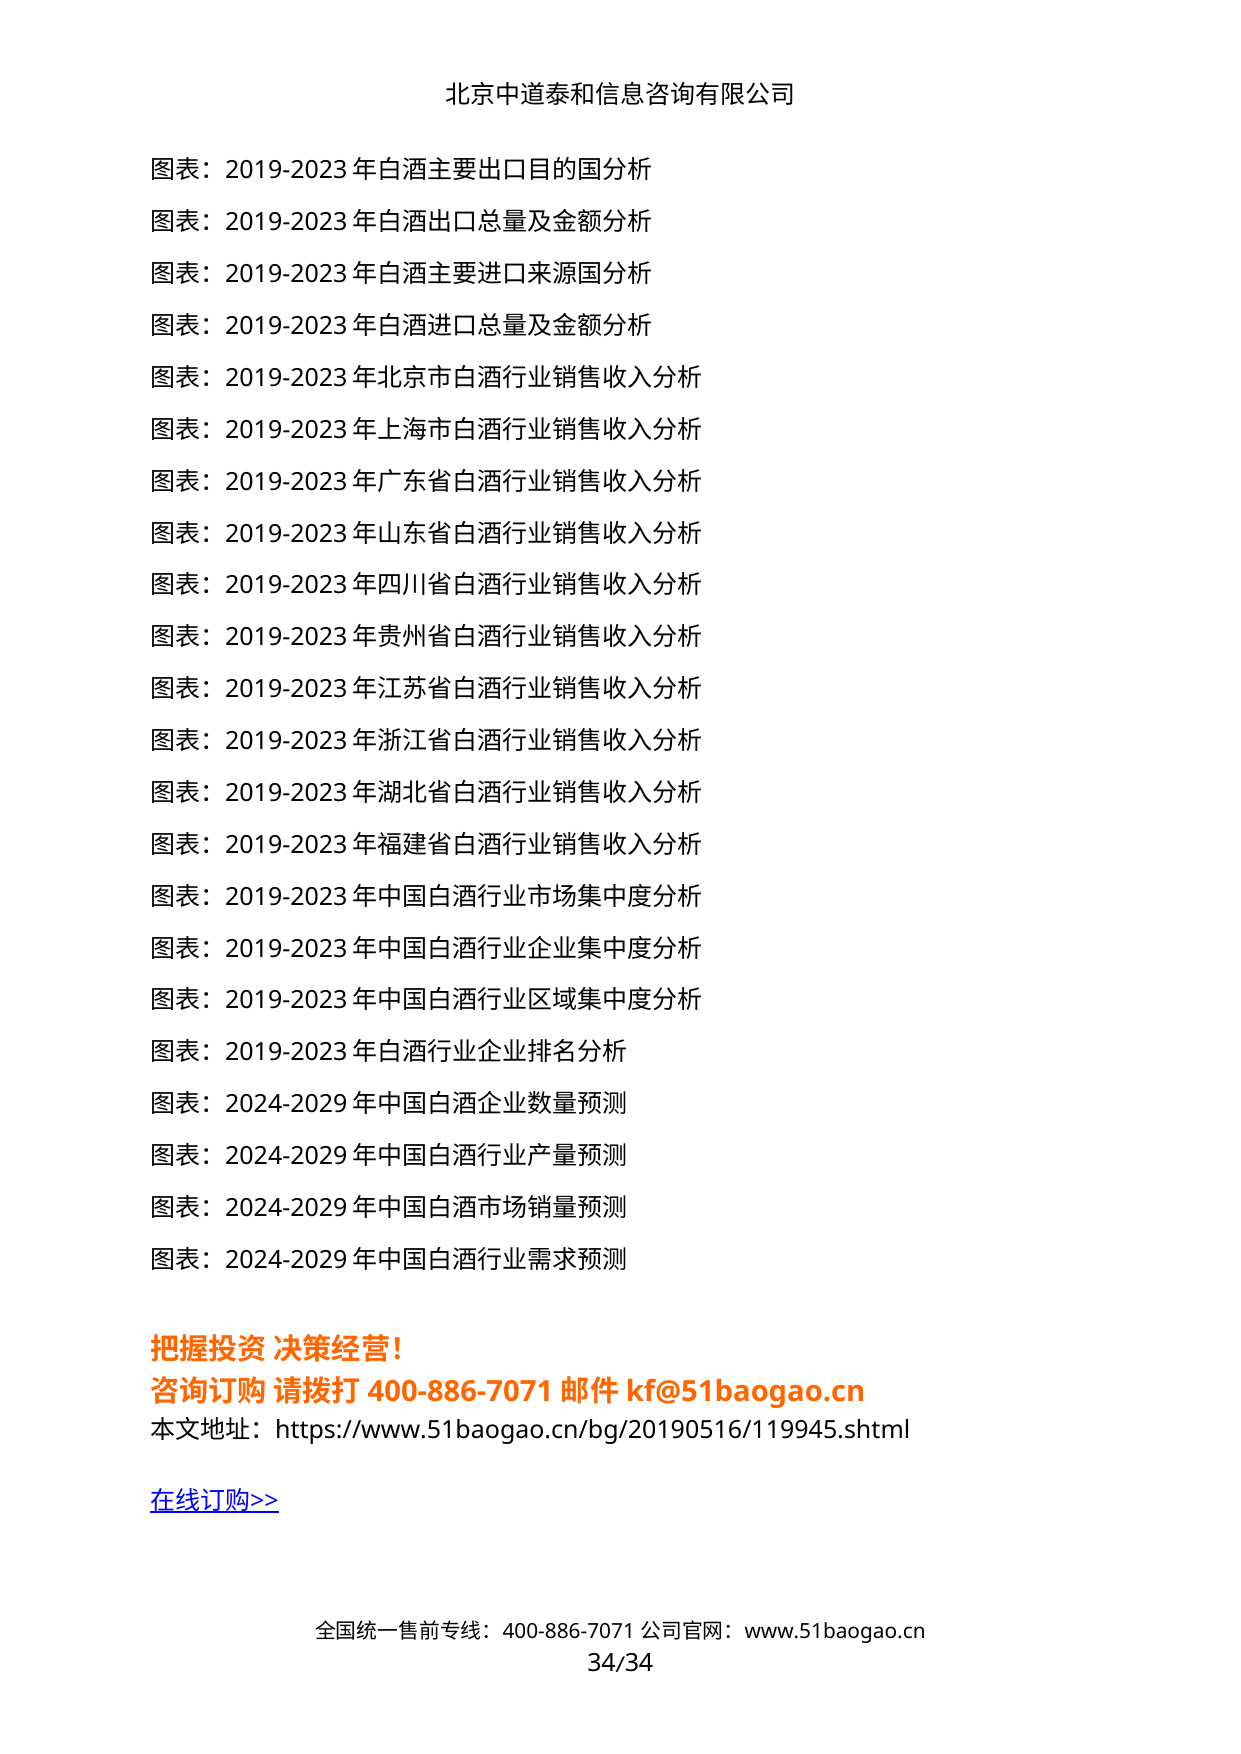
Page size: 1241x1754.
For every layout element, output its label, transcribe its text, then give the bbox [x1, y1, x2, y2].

text 图表：2019-2023年中国白酒行业企业集中度分析 [150, 928, 1090, 964]
text 图表：2019-2023年江苏省白酒行业销售收入分析 [150, 669, 1090, 705]
text 把握投资 决策经营！咨询订购 请拨打 400-886-7071 邮件 kf@51baogao.cn本文地址：https://www.51baogao.cn/bg/20190516/119945.shtml [150, 1291, 1090, 1446]
text 图表：2019-2023年福建省白酒行业销售收入分析 [150, 824, 1090, 861]
text 图表：2019-2023年中国白酒行业市场集中度分析 [150, 876, 1090, 912]
text 图表：2019-2023年贵州省白酒行业销售收入分析 [150, 617, 1090, 653]
text 图表：2019-2023年上海市白酒行业销售收入分析 [150, 409, 1090, 446]
text 图表：2019-2023年四川省白酒行业销售收入分析 [150, 565, 1090, 601]
text 图表：2024-2029年中国白酒行业产量预测 [150, 1136, 1090, 1172]
text 图表：2019-2023年白酒行业企业排名分析 [150, 1032, 1090, 1068]
text 图表：2019-2023年浙江省白酒行业销售收入分析 [150, 721, 1090, 757]
text 图表：2024-2029年中国白酒企业数量预测 [150, 1084, 1090, 1120]
text 图表：2019-2023年广东省白酒行业销售收入分析 [150, 461, 1090, 497]
text 图表：2019-2023年山东省白酒行业销售收入分析 [150, 513, 1090, 549]
text 图表：2019-2023年白酒进口总量及金额分析 [150, 306, 1090, 342]
text 图表：2019-2023年北京市白酒行业销售收入分析 [150, 357, 1090, 394]
text 图表：2019-2023年白酒出口总量及金额分析 [150, 202, 1090, 238]
text 在线订购>> [150, 1446, 1090, 1517]
text 图表：2019-2023年湖北省白酒行业销售收入分析 [150, 772, 1090, 809]
text 图表：2019-2023年白酒主要出口目的国分析 [150, 150, 1090, 186]
text 图表：2024-2029年中国白酒行业需求预测 [150, 1239, 1090, 1276]
text 图表：2019-2023年白酒主要进口来源国分析 [150, 254, 1090, 290]
text 图表：2019-2023年中国白酒行业区域集中度分析 [150, 980, 1090, 1016]
text 图表：2024-2029年中国白酒市场销量预测 [150, 1187, 1090, 1224]
